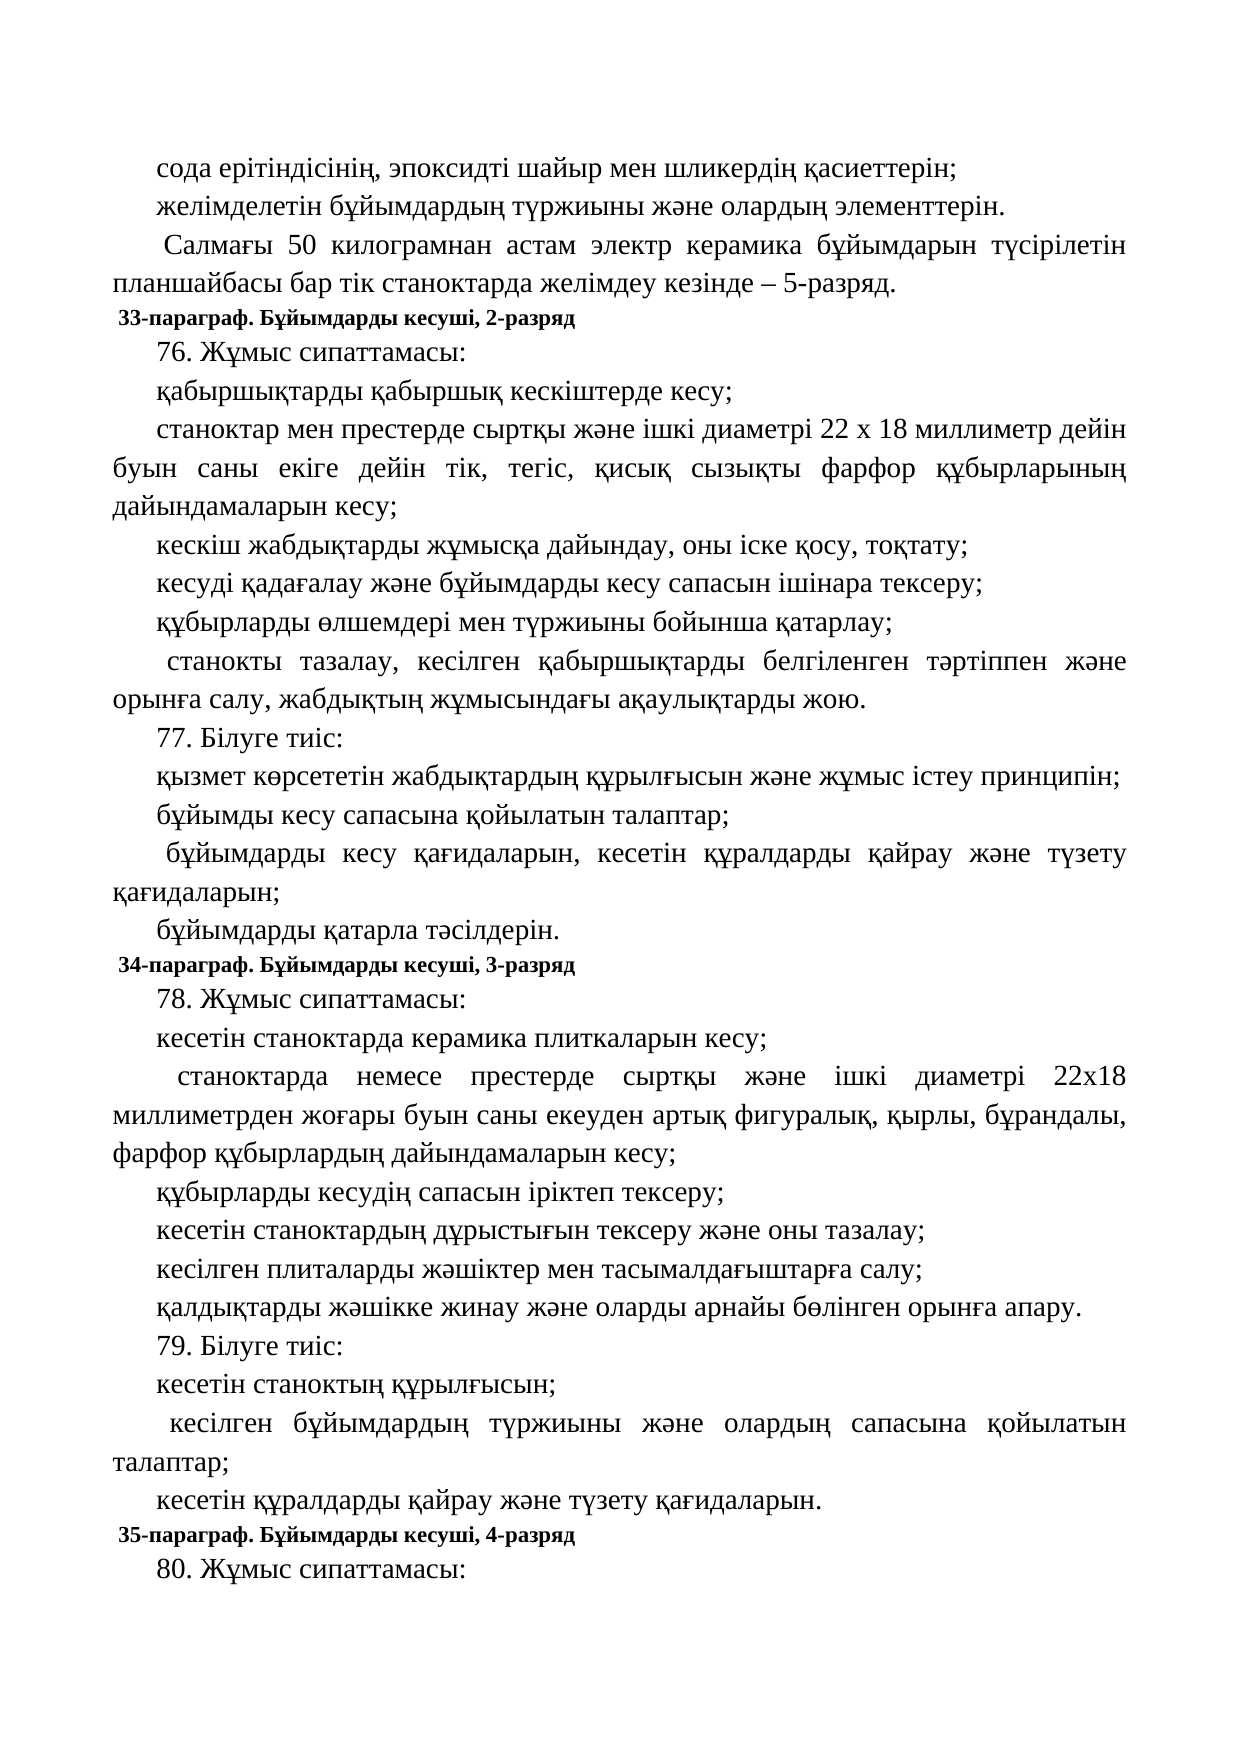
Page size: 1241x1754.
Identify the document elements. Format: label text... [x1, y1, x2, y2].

text 79. Білуге тиіс: [112, 1328, 1128, 1362]
text кесетін станоктардың дұрыстығын тексеру және оны тазалау; [112, 1212, 1128, 1246]
text кесетін станоктарда керамика плиткаларын кесу; [112, 1020, 1128, 1053]
text Салмағы 50 килограмнан астам электр керамика бұйымдарын түсірілетін планшайбасы бар тік станоктарда желімдеу кезінде – 5-разряд. [112, 227, 1128, 299]
text 34-параграф. Бұйымдарды кесуші, 3-разряд [112, 951, 1128, 977]
text сода ерітіндісінің, эпоксидті шайыр мен шликердің қасиеттерін; [112, 150, 1128, 183]
text 80. Жұмыс сипаттамасы: [112, 1551, 1128, 1584]
text қалдықтарды жәшікке жинау және оларды арнайы бөлінген орынға апару. [112, 1289, 1128, 1323]
text кесілген плиталарды жәшіктер мен тасымалдағыштарға салу; [112, 1251, 1128, 1284]
text бұйымды кесу сапасына қойылатын талаптар; [112, 797, 1128, 830]
text қабыршықтарды қабыршық кескіштерде кесу; [112, 373, 1128, 406]
text станокты тазалау, кесілген қабыршықтарды белгіленген тәртіппен және орынға салу, жабдықтың жұмысындағы ақаулықтарды жою. [112, 643, 1128, 715]
text қызмет көрсететін жабдықтардың құрылғысын және жұмыс істеу принципін; [112, 758, 1128, 792]
text 35-параграф. Бұйымдарды кесуші, 4-разряд [112, 1521, 1128, 1547]
text 77. Білуге тиіс: [112, 720, 1128, 753]
text құбырларды өлшемдері мен түржиыны бойынша қатарлау; [112, 604, 1128, 638]
text 76. Жұмыс сипаттамасы: [112, 334, 1128, 368]
text кесілген бұйымдардың түржиыны және олардың сапасына қойылатын талаптар; [112, 1405, 1128, 1477]
text құбырларды кесудің сапасын іріктеп тексеру; [112, 1174, 1128, 1207]
text бұйымдарды қатарла тәсілдерін. [112, 912, 1128, 946]
text 33-параграф. Бұйымдарды кесуші, 2-разряд [112, 304, 1128, 331]
text кесуді қадағалау және бұйымдарды кесу сапасын ішінара тексеру; [112, 566, 1128, 599]
text 78. Жұмыс сипаттамасы: [112, 981, 1128, 1015]
text кескіш жабдықтарды жұмысқа дайындау, оны іске қосу, тоқтату; [112, 527, 1128, 561]
text бұйымдарды кесу қағидаларын, кесетін құралдарды қайрау және түзету қағидаларын; [112, 835, 1128, 907]
text кесетін станоктың құрылғысын; [112, 1367, 1128, 1400]
text станоктарда немесе престерде сыртқы және ішкі диаметрі 22х18 миллиметрден жоғары буын саны екеуден артық фигуралық, қырлы, бұрандалы, фарфор құбырлардың дайындамаларын кесу; [112, 1058, 1128, 1169]
text желімделетін бұйымдардың түржиыны және олардың элементтерін. [112, 188, 1128, 222]
text кесетін құралдарды қайрау және түзету қағидаларын. [112, 1482, 1128, 1516]
text станоктар мен престерде сыртқы және ішкі диаметрі 22 х 18 миллиметр дейін буын саны екіге дейін тік, тегіс, қисық сызықты фарфор құбырларының дайындамаларын кесу; [112, 411, 1128, 522]
